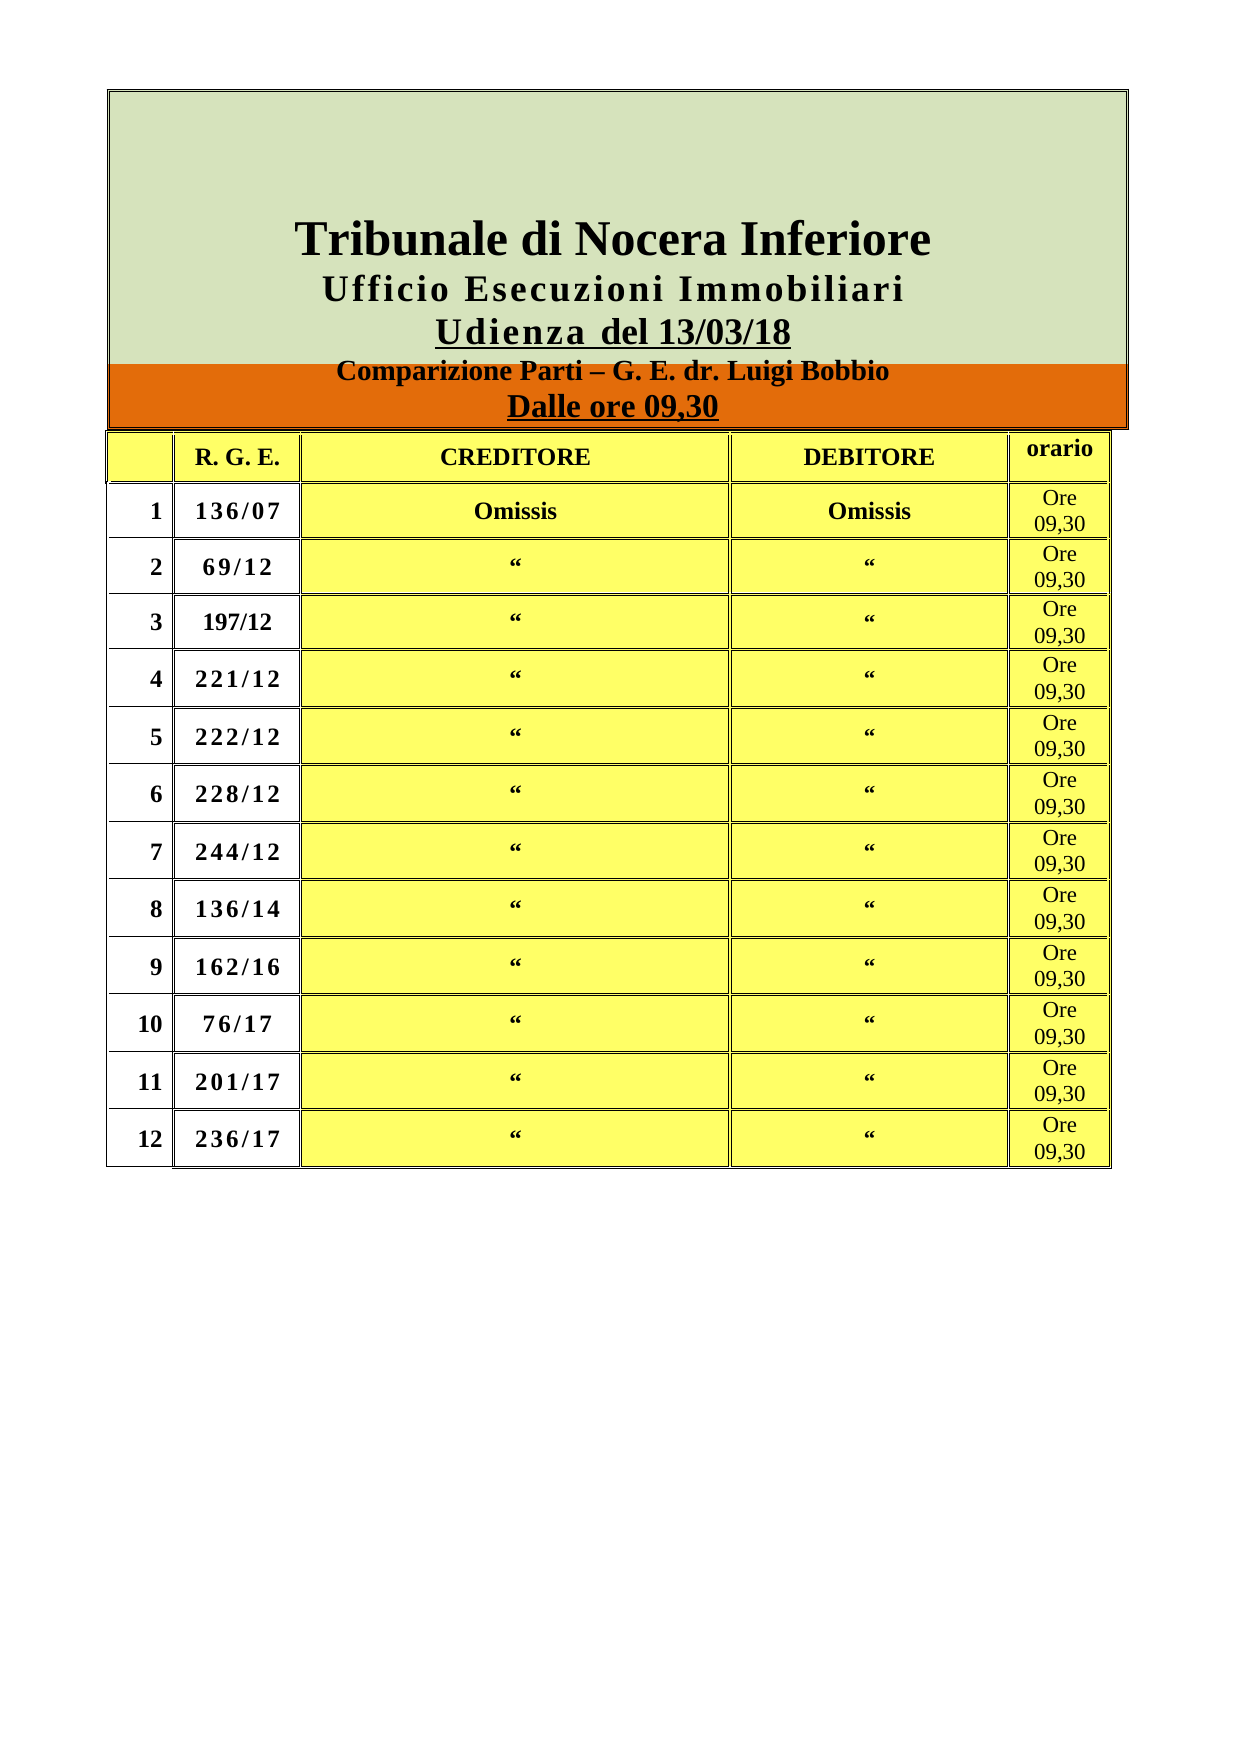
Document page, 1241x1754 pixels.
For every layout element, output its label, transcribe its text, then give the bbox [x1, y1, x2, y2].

table_cell “ [302, 1054, 728, 1108]
table_cell “ [732, 824, 1007, 878]
table_cell “ [302, 824, 728, 878]
table_cell Ore 09,30 [1010, 936, 1109, 993]
table_cell 236/17 [175, 1111, 299, 1166]
table_header R. G. E. [174, 431, 301, 481]
table_cell “ [302, 881, 728, 936]
table_cell “ [732, 881, 1007, 936]
table_cell 8 [107, 878, 172, 936]
table_cell “ [732, 596, 1007, 648]
table_cell Ore 09,30 [1010, 706, 1109, 763]
table_cell “ [732, 766, 1007, 821]
table_cell 4 [107, 648, 172, 706]
table_cell Ore 09,30 [1010, 537, 1109, 592]
table_cell Ore 09,30 [1009, 878, 1111, 936]
table_cell “ [302, 540, 728, 592]
table_header orario [1009, 433, 1109, 481]
table_cell 228/12 [175, 766, 299, 821]
table_cell Ore 09,30 [1010, 481, 1109, 537]
table_cell Ore 09,30 [1010, 1051, 1109, 1108]
table_cell “ [732, 709, 1007, 763]
table_cell 244/12 [175, 824, 299, 878]
table_cell 76/17 [175, 996, 299, 1051]
table_cell Ore 09,30 [1010, 593, 1109, 648]
table_cell “ [732, 996, 1007, 1051]
table_cell “ [732, 1111, 1007, 1166]
text Comparizione Parti – G. E. dr. Luigi Bobbio [110, 347, 1126, 364]
table_header DEBITORE [730, 433, 1008, 481]
table_cell 6 [107, 763, 172, 821]
table_cell 69/12 [175, 540, 299, 592]
table_cell “ [732, 939, 1007, 993]
table_cell “ [732, 651, 1007, 706]
table_cell 201/17 [175, 1054, 299, 1108]
table_cell 3 [107, 593, 172, 648]
table_cell “ [302, 709, 728, 763]
table_cell Ore 09,30 [1010, 821, 1109, 878]
table_cell Ore 09,30 [1009, 648, 1111, 706]
table_cell Ore 09,30 [1009, 993, 1111, 1051]
text Dalle ore 09,30 [110, 364, 1126, 427]
table_header [108, 433, 173, 481]
table_cell Omissis [732, 484, 1007, 537]
table_cell “ [302, 651, 728, 706]
table_cell 5 [107, 706, 172, 763]
table_cell 10 [107, 993, 172, 1051]
table_cell 222/12 [175, 709, 299, 763]
table_cell “ [302, 1111, 728, 1166]
table_cell 7 [107, 821, 172, 878]
table_cell 1 [107, 481, 172, 537]
table_cell “ [302, 939, 728, 993]
table_header CREDITORE [301, 431, 730, 481]
table_cell 2 [107, 537, 172, 592]
text Tribunale di Nocera Inferiore [110, 204, 1126, 261]
table_cell 12 [107, 1108, 172, 1166]
table_cell 162/16 [175, 939, 299, 993]
table_cell Omissis [302, 484, 728, 537]
table_cell Ore 09,30 [1009, 763, 1111, 821]
table_cell “ [302, 766, 728, 821]
table_cell “ [302, 596, 728, 648]
table_cell Ore 09,30 [1009, 1108, 1111, 1166]
table_cell 197/12 [175, 596, 299, 648]
table_cell 9 [107, 936, 172, 993]
text Udienza del 13/03/18 [110, 304, 1126, 347]
text Ufficio Esecuzioni Immobiliari [110, 261, 1126, 304]
table_cell “ [732, 1054, 1007, 1108]
table_cell 136/07 [175, 484, 299, 537]
table_cell 11 [107, 1051, 172, 1108]
table_cell 221/12 [175, 651, 299, 706]
table_cell 136/14 [175, 881, 299, 936]
table_cell “ [732, 540, 1007, 592]
table_cell “ [302, 996, 728, 1051]
